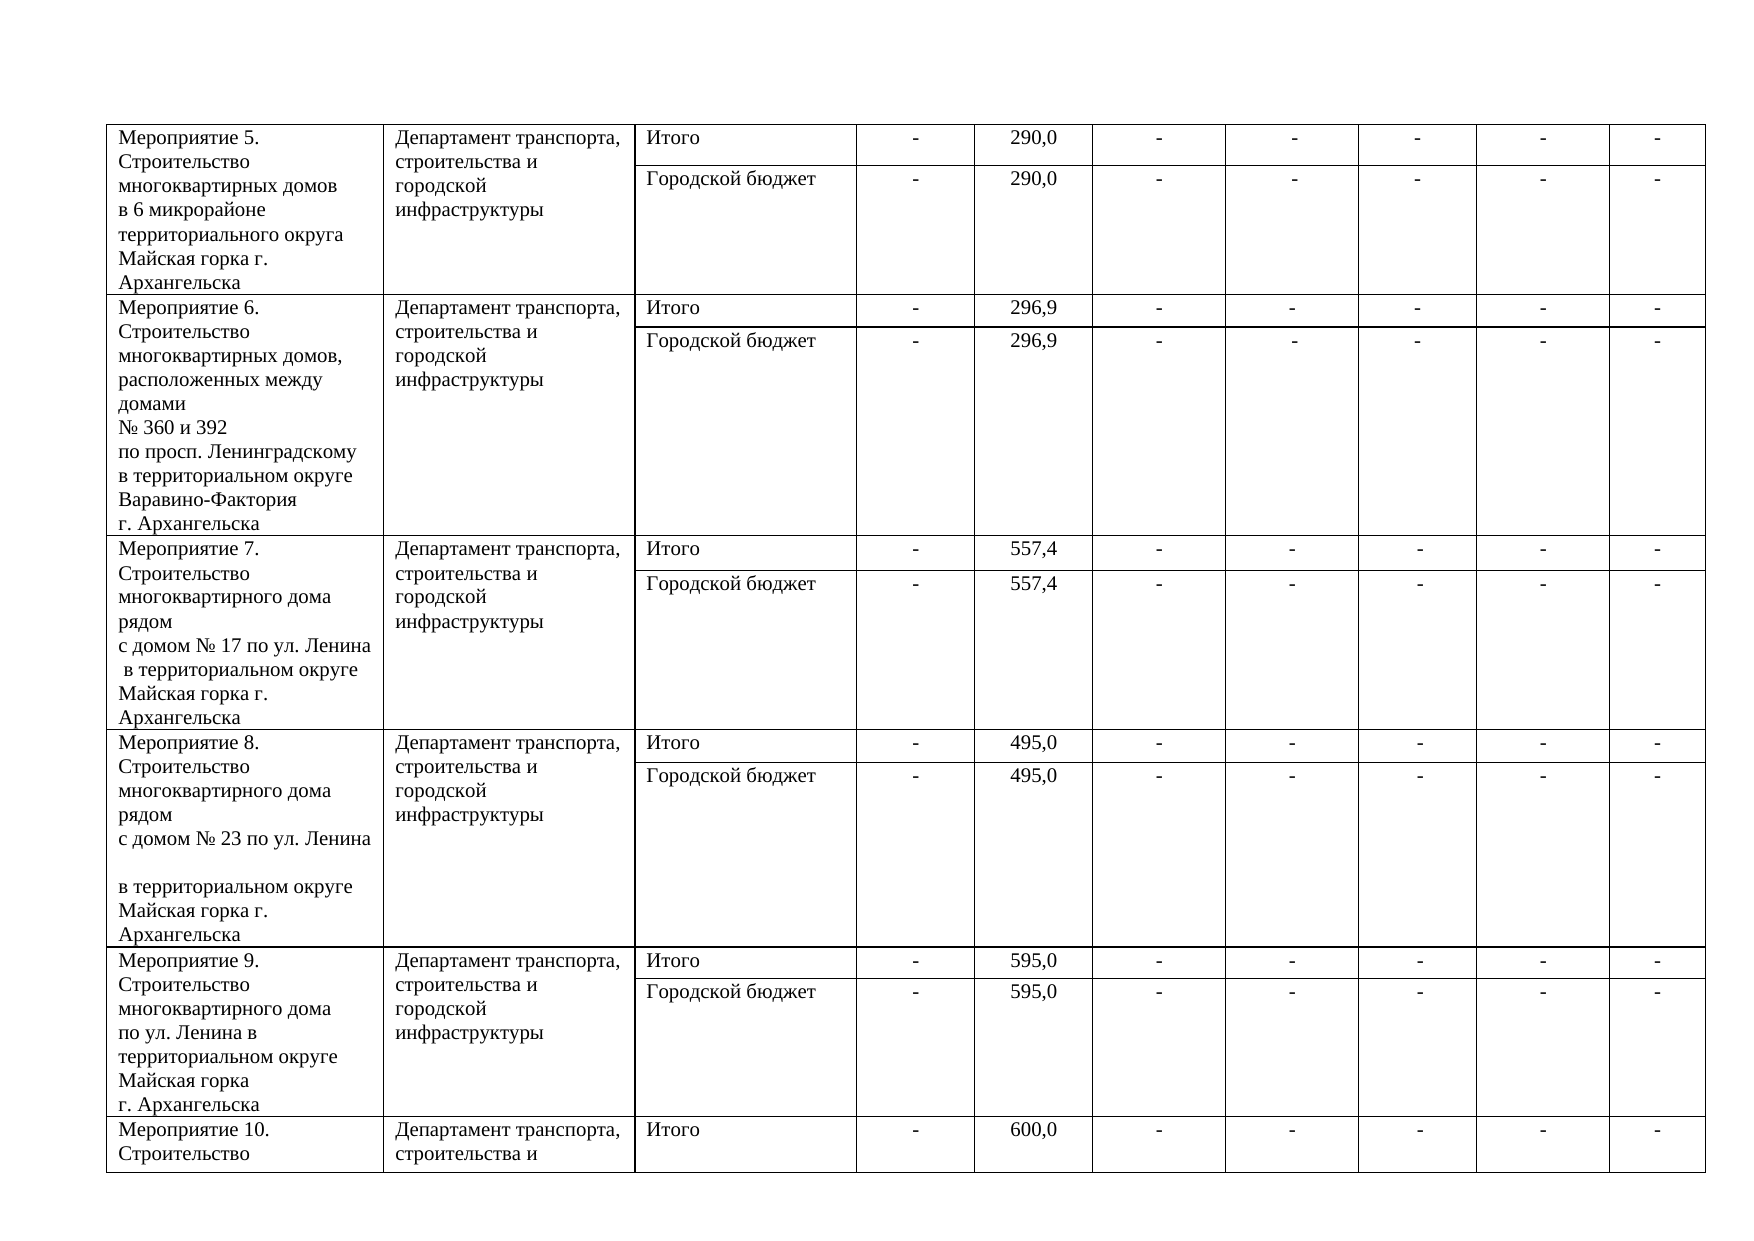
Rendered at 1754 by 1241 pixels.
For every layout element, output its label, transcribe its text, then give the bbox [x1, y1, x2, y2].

table_cell Итого [636, 536, 856, 570]
table_cell - [857, 295, 974, 326]
table_cell - [1477, 979, 1609, 1116]
table_cell Мероприятие 7. Строительство многоквартирного дома рядом с домом № 17 по ул. Ленина в территориальном округе Майская горка г. Архангельска [107, 536, 383, 729]
table_cell - [1477, 730, 1609, 762]
table_cell Городской бюджет [636, 166, 856, 294]
table_cell 595,0 [975, 979, 1092, 1116]
table_cell - [1359, 948, 1476, 978]
table_cell - [857, 166, 974, 294]
table_cell Городской бюджет [636, 571, 856, 729]
table_cell - [1610, 979, 1705, 1116]
table_cell - [1226, 125, 1358, 165]
table_cell - [857, 536, 974, 570]
table_cell - [1477, 571, 1609, 729]
table_cell - [1226, 295, 1358, 326]
table_cell 495,0 [975, 730, 1092, 762]
table_cell Итого [636, 948, 856, 978]
table_cell - [1359, 328, 1476, 535]
table_cell 557,4 [975, 536, 1092, 570]
table_cell - [857, 328, 974, 535]
table_cell - [1093, 763, 1225, 946]
table_cell - [1226, 1117, 1358, 1172]
table_cell - [1093, 979, 1225, 1116]
table_cell - [1359, 571, 1476, 729]
table_cell - [1610, 1117, 1705, 1172]
table_cell Итого [636, 125, 856, 165]
table_cell - [1359, 125, 1476, 165]
table_cell - [1610, 166, 1705, 294]
table_cell - [857, 948, 974, 978]
table_cell - [1226, 948, 1358, 978]
table_cell - [1477, 1117, 1609, 1172]
table_cell - [1359, 1117, 1476, 1172]
table_cell Городской бюджет [636, 328, 856, 535]
table_cell - [1226, 571, 1358, 729]
table_cell Департамент транспорта, строительства и городской инфраструктуры [384, 295, 634, 535]
table_cell - [1359, 979, 1476, 1116]
table_cell - [1093, 948, 1225, 978]
table_cell Городской бюджет [636, 763, 856, 946]
table_cell 290,0 [975, 166, 1092, 294]
table_cell - [1093, 295, 1225, 326]
table_cell - [1359, 730, 1476, 762]
table_cell - [1093, 571, 1225, 729]
table_cell - [1477, 763, 1609, 946]
table_cell - [1093, 166, 1225, 294]
table_cell - [1093, 125, 1225, 165]
table_cell 495,0 [975, 763, 1092, 946]
table_cell - [1610, 571, 1705, 729]
table_cell Мероприятие 5. Строительство многоквартирных домов в 6 микрорайоне территориального округа Майская горка г. Архангельска [107, 125, 383, 294]
table_cell Департамент транспорта, строительства и городской инфраструктуры [384, 536, 634, 729]
table_cell - [1093, 536, 1225, 570]
table_cell - [1477, 166, 1609, 294]
table_cell - [1610, 763, 1705, 946]
table_cell - [1477, 295, 1609, 326]
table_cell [384, 125, 634, 294]
table_cell - [857, 979, 974, 1116]
table_cell 296,9 [975, 295, 1092, 326]
table_cell - [1610, 948, 1705, 978]
table_cell Департамент транспорта, строительства и городской инфраструктуры [384, 948, 634, 1116]
table_cell Мероприятие 6. Строительство многоквартирных домов, расположенных между домами № 360 и 392 по просп. Ленинградскому в территориальном округе Варавино-Фактория г. Архангельска [107, 295, 383, 535]
table_cell - [1359, 763, 1476, 946]
table_cell - [1610, 295, 1705, 326]
table_cell - [1477, 948, 1609, 978]
table_cell 595,0 [975, 948, 1092, 978]
table_cell Городской бюджет [636, 979, 856, 1116]
table_cell 296,9 [975, 328, 1092, 535]
table_cell - [1226, 763, 1358, 946]
table_cell - [857, 125, 974, 165]
table_cell - [1610, 125, 1705, 165]
table_cell Итого [636, 730, 856, 762]
table_cell Мероприятие 9. Строительство многоквартирного дома по ул. Ленина в территориальном округе Майская горка г. Архангельска [107, 948, 383, 1116]
table_cell - [1093, 1117, 1225, 1172]
table_cell Итого [636, 1117, 856, 1172]
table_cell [107, 1117, 383, 1172]
table_cell 600,0 [975, 1117, 1092, 1172]
table_cell - [1610, 730, 1705, 762]
table_cell - [1359, 166, 1476, 294]
table_cell - [1226, 166, 1358, 294]
table_cell - [1477, 328, 1609, 535]
table_cell - [1477, 125, 1609, 165]
table_cell - [1359, 295, 1476, 326]
table_cell 557,4 [975, 571, 1092, 729]
table_cell Мероприятие 8. Строительство многоквартирного дома рядом с домом № 23 по ул. Ленина в территориальном округе Майская горка г. Архангельска [107, 730, 383, 946]
table_cell - [857, 730, 974, 762]
table_cell - [1226, 730, 1358, 762]
table_cell 290,0 [975, 125, 1092, 165]
table_cell - [1610, 328, 1705, 535]
table_cell - [1226, 536, 1358, 570]
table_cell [384, 1117, 634, 1172]
table_cell - [857, 763, 974, 946]
table_cell - [1093, 730, 1225, 762]
table_cell - [1226, 979, 1358, 1116]
table_cell - [1610, 536, 1705, 570]
table_cell Итого [636, 295, 856, 326]
table_cell - [1359, 536, 1476, 570]
table_cell - [1226, 328, 1358, 535]
table_cell Департамент транспорта, строительства и городской инфраструктуры [384, 730, 634, 946]
table_cell - [857, 1117, 974, 1172]
table_cell - [1477, 536, 1609, 570]
table_cell - [857, 571, 974, 729]
table_cell - [1093, 328, 1225, 535]
